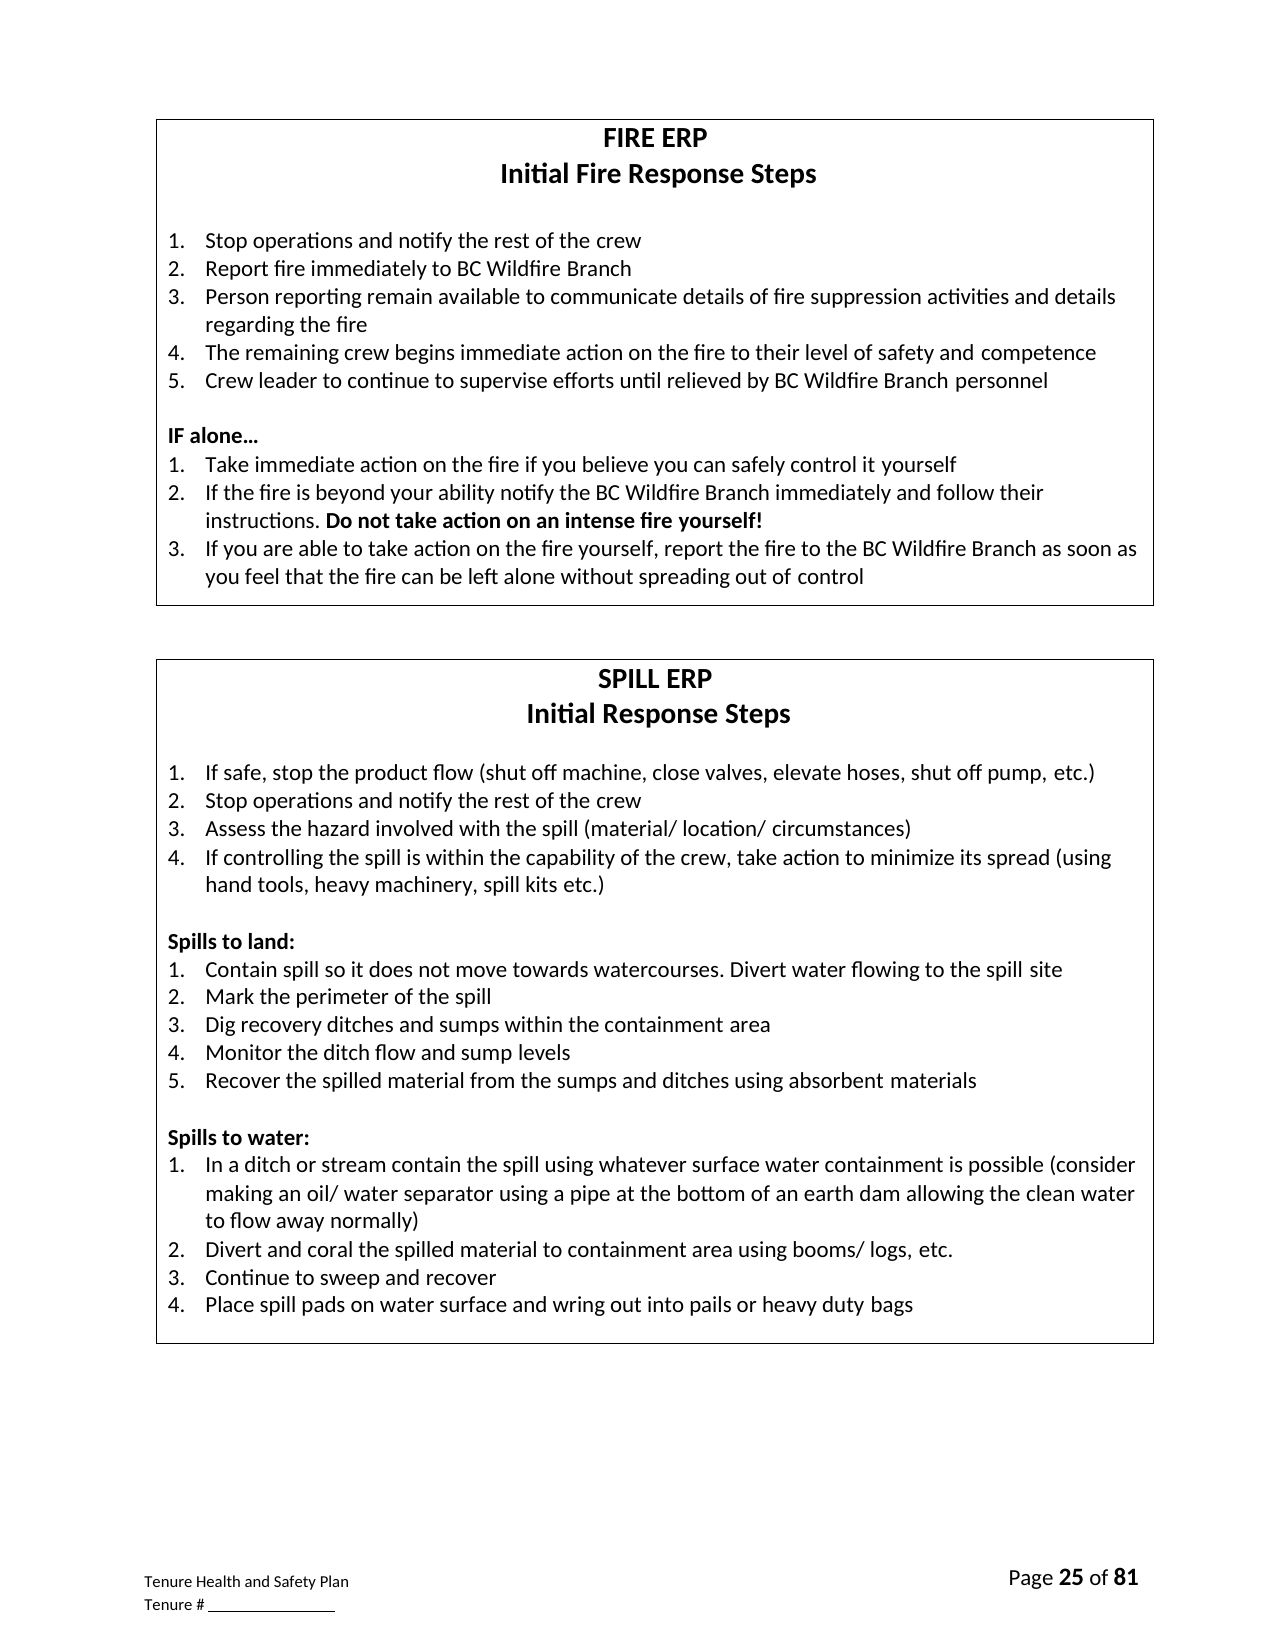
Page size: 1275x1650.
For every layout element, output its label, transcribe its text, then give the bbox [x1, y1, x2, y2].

table_header SPILL ERP Initial Response Steps If safe, stop the product flow (shut off machine, close valves, elevate hoses, shut off pump, etc.) Stop operations and notify the rest of the crew Assess the hazard involved with the spill (material/ location/ circumstances) If controlling the spill is within the capability of the crew, take action to minimize its spread (using hand tools, heavy machinery, spill kits etc.) Spills to land: Contain spill so it does not move towards watercourses. Divert water flowing to the spill site Mark the perimeter of the spill Dig recovery ditches and sumps within the containment area Monitor the ditch flow and sump levels Recover the spilled material from the sumps and ditches using absorbent materials Spills to water: In a ditch or stream contain the spill using whatever surface water containment is possible (consider making an oil/ water separator using a pipe at the bottom of an earth dam allowing the clean water to flow away normally) Divert and coral the spilled material to containment area using booms/ logs, etc. Continue to sweep and recover Place spill pads on water surface and wring out into pails or heavy duty bags [157, 660, 1153, 1342]
table_header FIRE ERP Initial Fire Response Steps Stop operations and notify the rest of the crew Report fire immediately to BC Wildfire Branch Person reporting remain available to communicate details of fire suppression activities and details regarding the fire The remaining crew begins immediate action on the fire to their level of safety and competence Crew leader to continue to supervise efforts until relieved by BC Wildfire Branch personnel IF alone… Take immediate action on the fire if you believe you can safely control it yourself If the fire is beyond your ability notify the BC Wildfire Branch immediately and follow their instructions. Do not take action on an intense fire yourself! If you are able to take action on the fire yourself, report the fire to the BC Wildfire Branch as soon as you feel that the fire can be left alone without spreading out of control [157, 120, 1153, 605]
